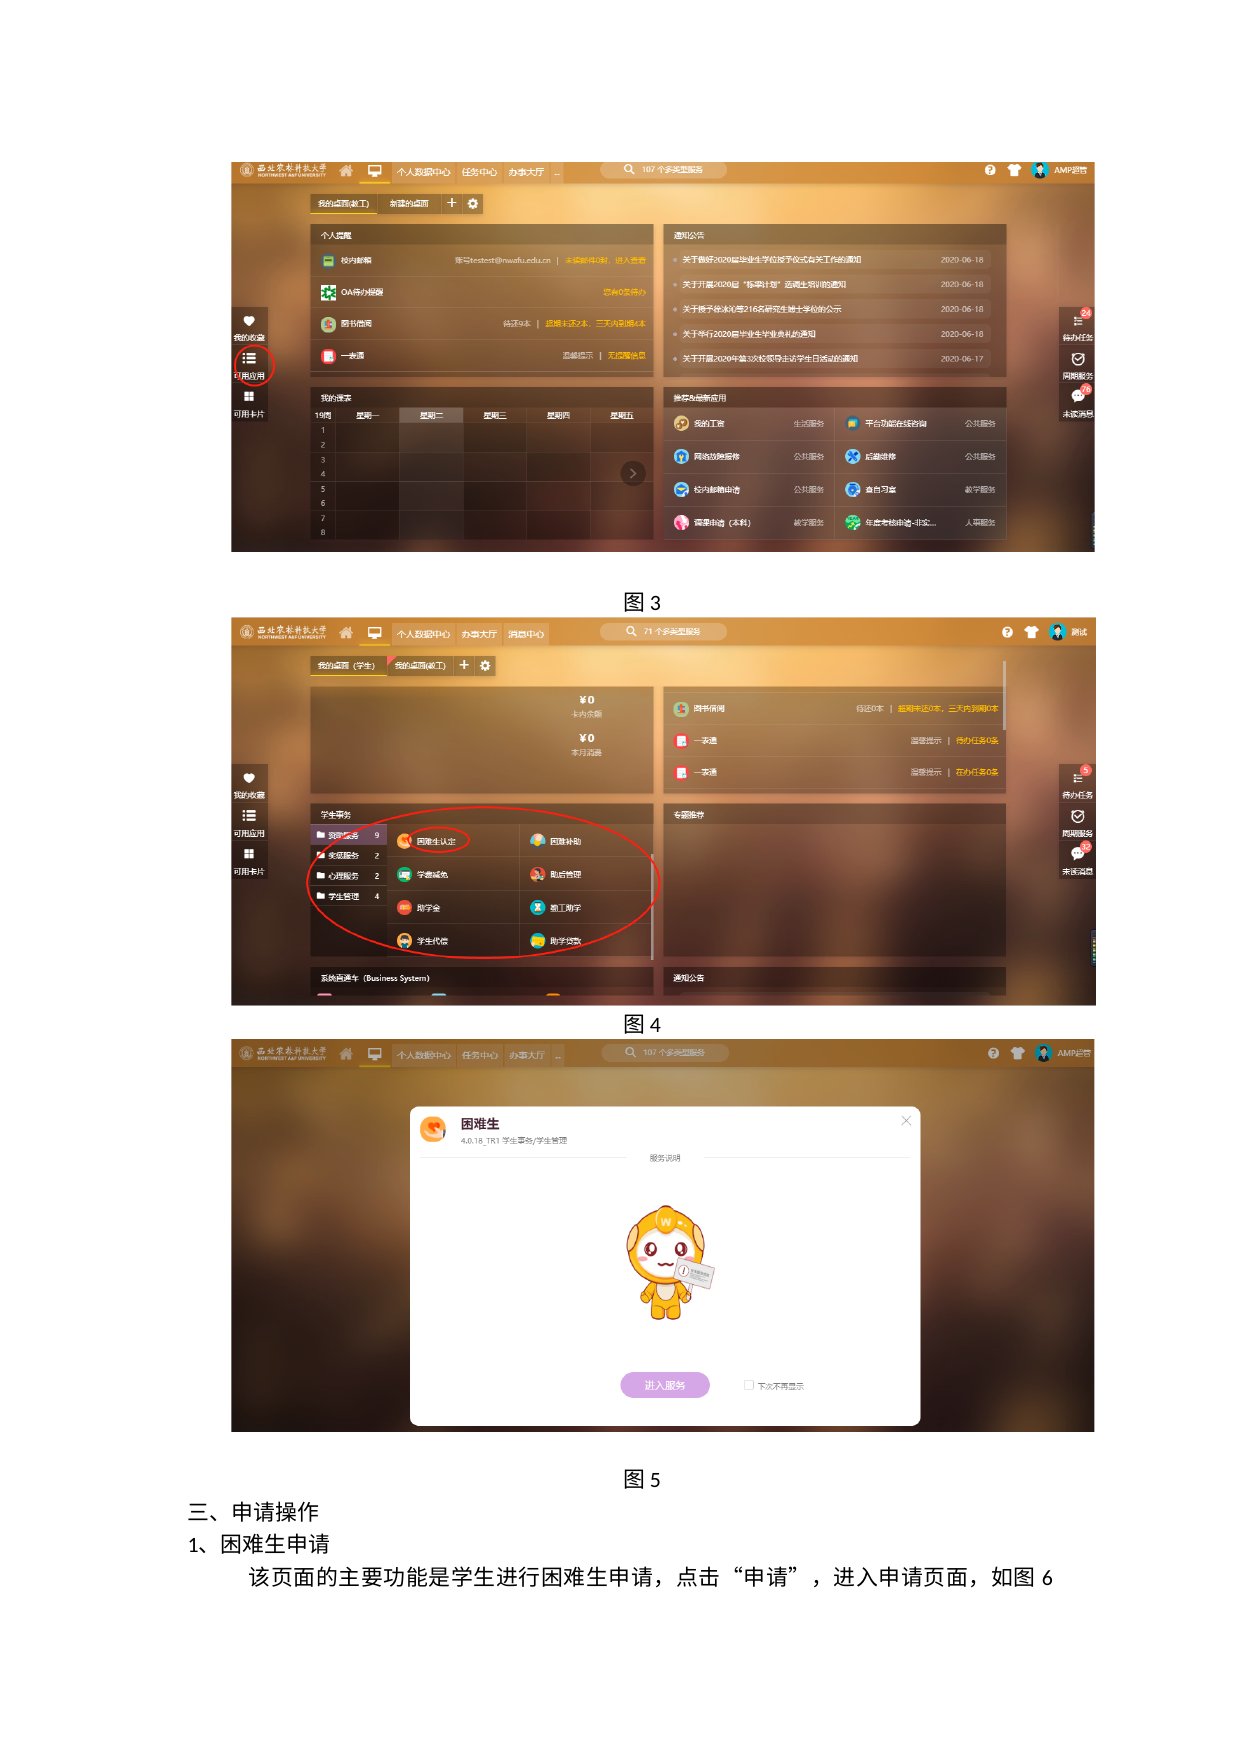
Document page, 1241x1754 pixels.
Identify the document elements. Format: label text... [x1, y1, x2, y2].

list 申请操作 [187, 1494, 1053, 1527]
picture [231, 162, 1095, 552]
picture [231, 1039, 1095, 1432]
list 图5 [231, 1462, 1053, 1494]
picture [231, 617, 1096, 1006]
list 困难生申请 [187, 1527, 1053, 1559]
list 图3 [231, 584, 1053, 617]
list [231, 1559, 1053, 1592]
list 图4 [231, 1007, 1053, 1039]
